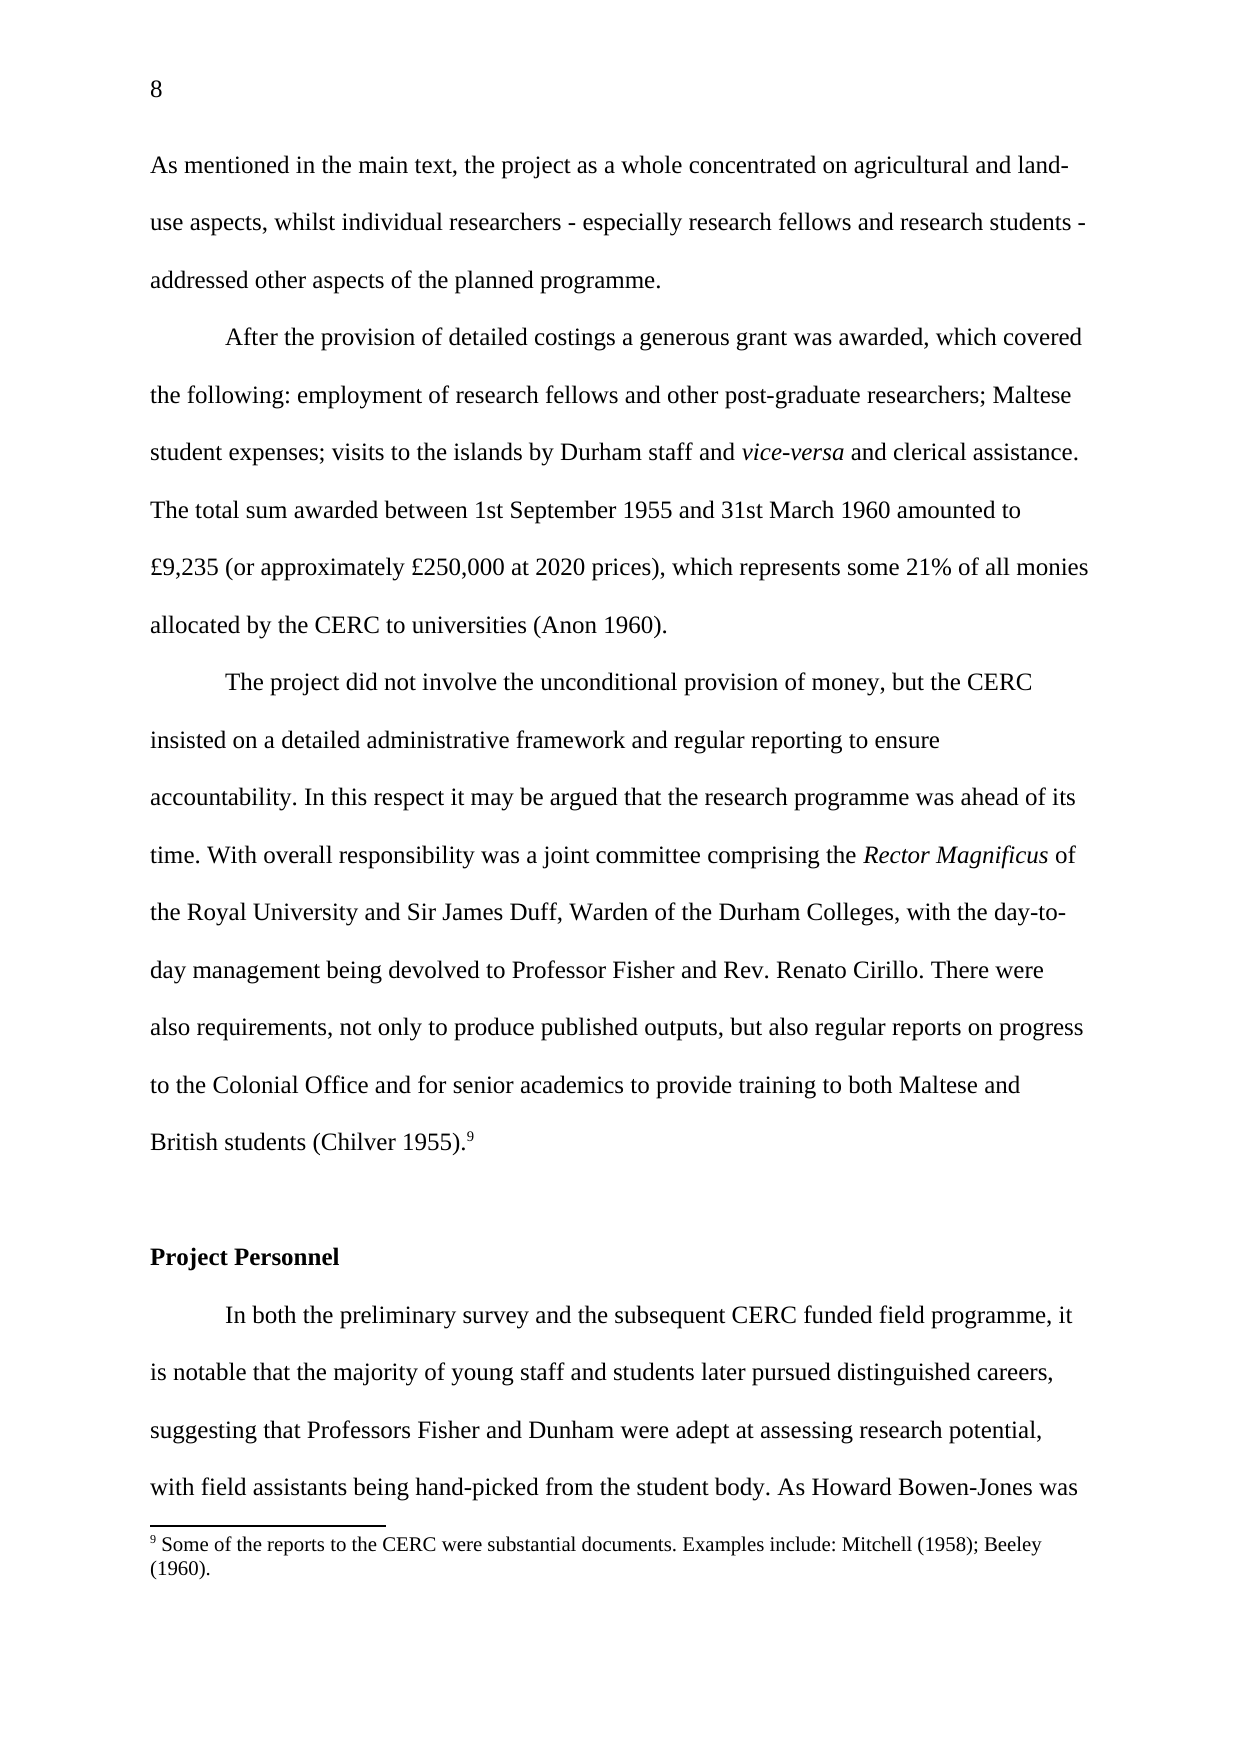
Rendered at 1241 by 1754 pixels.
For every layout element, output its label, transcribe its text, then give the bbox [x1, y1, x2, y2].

text After the provision of detailed costings a generous grant was awarded, which covered the following: employment of research fellows and other post-graduate researchers; Maltese student expenses; visits to the islands by Durham staff and vice-versa and clerical assistance. The total sum awarded between 1st September 1955 and 31st March 1960 amounted to £9,235 (or approximately £250,000 at 2020 prices), which represents some 21% of all monies allocated by the CERC to universities (Anon 1960). [150, 322, 1090, 639]
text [150, 1300, 1090, 1501]
text The project did not involve the unconditional provision of money, but the CERC insisted on a detailed administrative framework and regular reporting to ensure accountability. In this respect it may be argued that the research programme was ahead of its time. With overall responsibility was a joint committee comprising the Rector Magnificus of the Royal University and Sir James Duff, Warden of the Durham Colleges, with the day-to-day management being devolved to Professor Fisher and Rev. Renato Cirillo. There were also requirements, not only to produce published outputs, but also regular reports on progress to the Colonial Office and for senior academics to provide training to both Maltese and British students (Chilver 1955). [150, 667, 1090, 1156]
text As mentioned in the main text, the project as a whole concentrated on agricultural and land-use aspects, whilst individual researchers - especially research fellows and research students - addressed other aspects of the planned programme. [150, 150, 1090, 294]
text Project Personnel [150, 1242, 1090, 1271]
